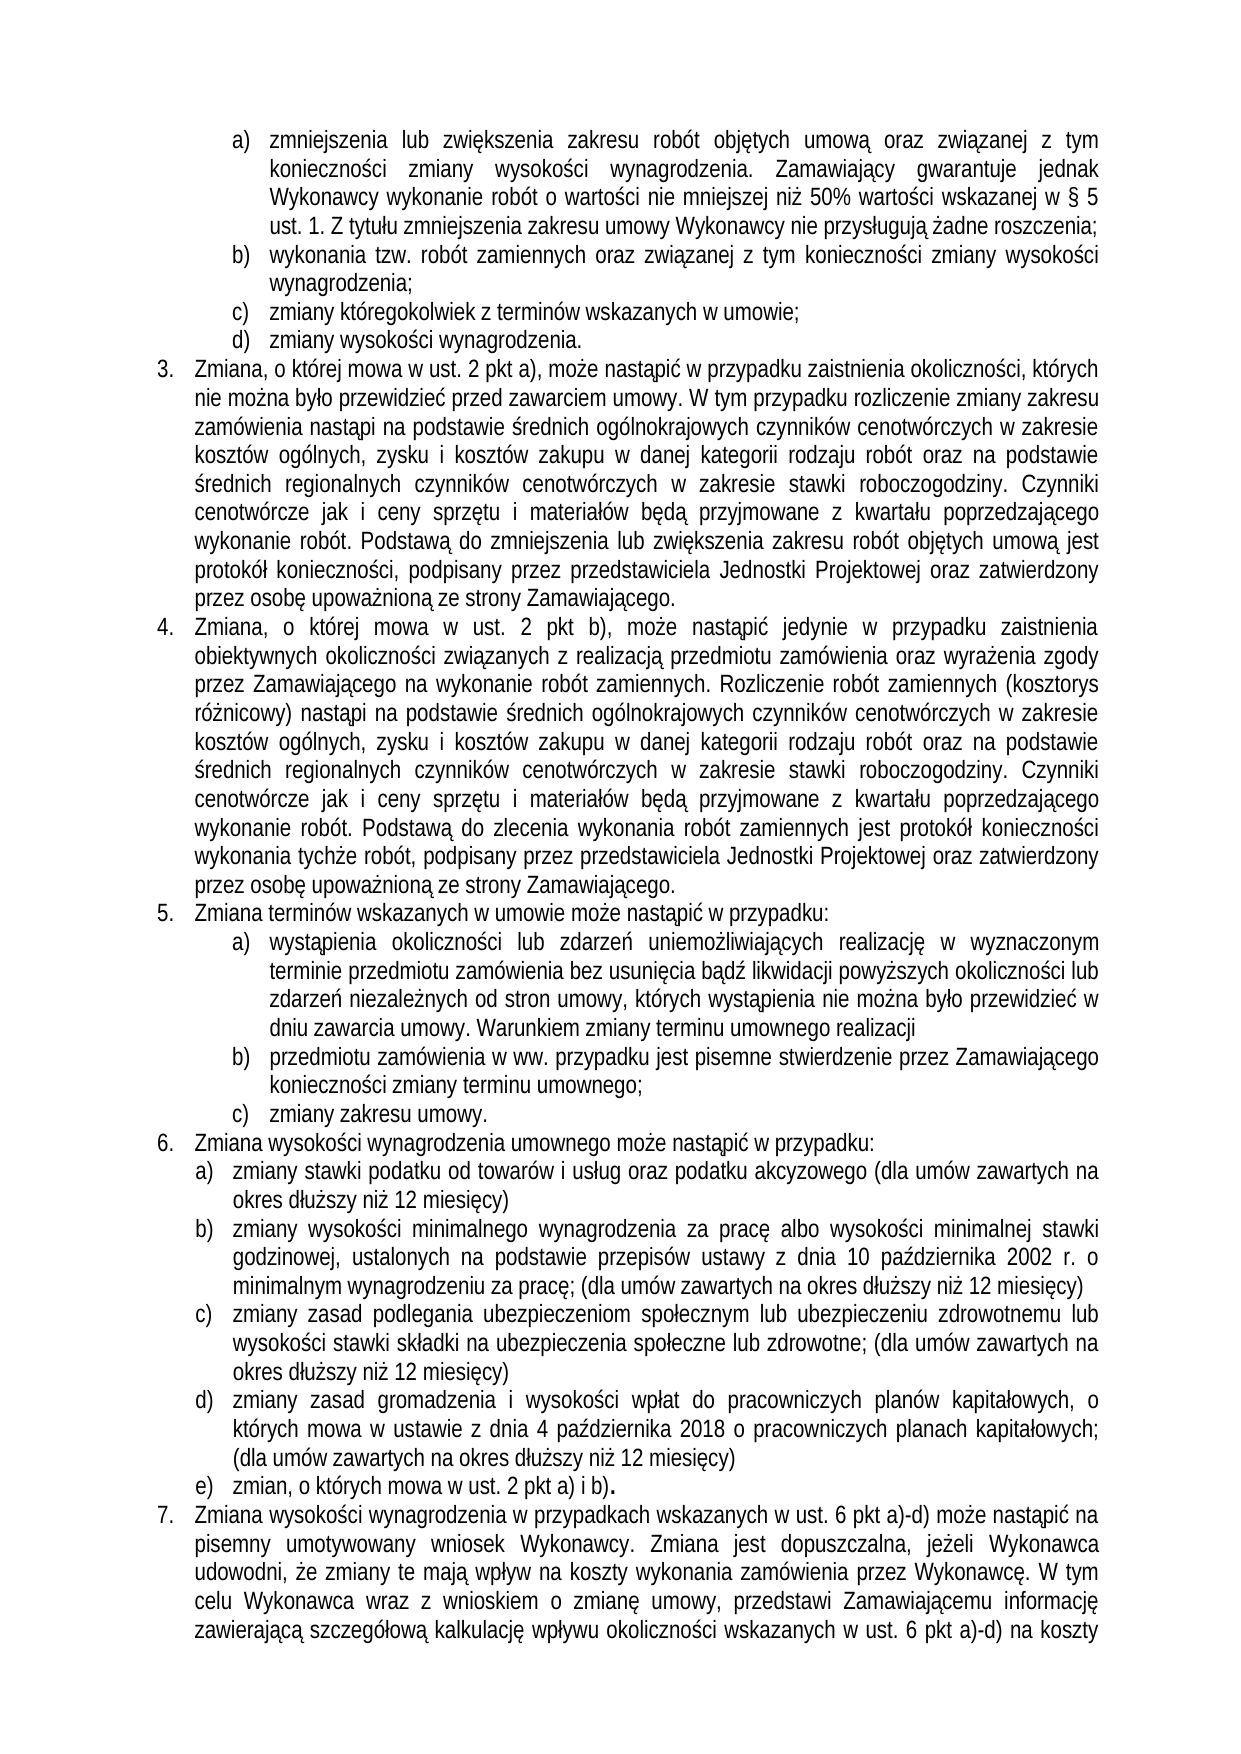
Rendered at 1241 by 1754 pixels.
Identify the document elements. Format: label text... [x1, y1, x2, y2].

list zmiany stawki podatku od towarów i usług oraz podatku akcyzowego (dla umów zawartych na okres dłuższy niż 12 miesięcy) [195, 1156, 1101, 1213]
list Zmiana terminów wskazanych w umowie może nastąpić w przypadku: [157, 898, 1101, 927]
list wystąpienia okoliczności lub zdarzeń uniemożliwiających realizację w wyznaczonym terminie przedmiotu zamówienia bez usunięcia bądź likwidacji powyższych okoliczności lub zdarzeń niezależnych od stron umowy, których wystąpienia nie można było przewidzieć w dniu zawarcia umowy. Warunkiem zmiany terminu umownego realizacji [232, 927, 1101, 1042]
list zmiany wysokości wynagrodzenia. [232, 326, 1101, 354]
list zmian, o których mowa w ust. 2 pkt a) i b). [195, 1471, 1101, 1500]
list zmiany zasad podlegania ubezpieczeniom społecznym lub ubezpieczeniu zdrowotnemu lub wysokości stawki składki na ubezpieczenia społeczne lub zdrowotne; (dla umów zawartych na okres dłuższy niż 12 miesięcy) [195, 1299, 1101, 1385]
list Zmiana, o której mowa w ust. 2 pkt b), może nastąpić jedynie w przypadku zaistnienia obiektywnych okoliczności związanych z realizacją przedmiotu zamówienia oraz wyrażenia zgody przez Zamawiającego na wykonanie robót zamiennych. Rozliczenie robót zamiennych (kosztorys różnicowy) nastąpi na podstawie średnich ogólnokrajowych czynników cenotwórczych w zakresie kosztów ogólnych, zysku i kosztów zakupu w danej kategorii rodzaju robót oraz na podstawie średnich regionalnych czynników cenotwórczych w zakresie stawki roboczogodziny. Czynniki cenotwórcze jak i ceny sprzętu i materiałów będą przyjmowane z kwartału poprzedzającego wykonanie robót. Podstawą do zlecenia wykonania robót zamiennych jest protokół konieczności wykonania tychże robót, podpisany przez przedstawiciela Jednostki Projektowej oraz zatwierdzony przez osobę upoważnioną ze strony Zamawiającego. [157, 612, 1101, 898]
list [157, 1500, 1101, 1643]
list Zmiana, o której mowa w ust. 2 pkt a), może nastąpić w przypadku zaistnienia okoliczności, których nie można było przewidzieć przed zawarciem umowy. W tym przypadku rozliczenie zmiany zakresu zamówienia nastąpi na podstawie średnich ogólnokrajowych czynników cenotwórczych w zakresie kosztów ogólnych, zysku i kosztów zakupu w danej kategorii rodzaju robót oraz na podstawie średnich regionalnych czynników cenotwórczych w zakresie stawki roboczogodziny. Czynniki cenotwórcze jak i ceny sprzętu i materiałów będą przyjmowane z kwartału poprzedzającego wykonanie robót. Podstawą do zmniejszenia lub zwiększenia zakresu robót objętych umową jest protokół konieczności, podpisany przez przedstawiciela Jednostki Projektowej oraz zatwierdzony przez osobę upoważnioną ze strony Zamawiającego. [157, 354, 1101, 612]
list Zmiana wysokości wynagrodzenia umownego może nastąpić w przypadku: [157, 1128, 1101, 1156]
list zmiany zasad gromadzenia i wysokości wpłat do pracowniczych planów kapitałowych, o których mowa w ustawie z dnia 4 października 2018 o pracowniczych planach kapitałowych; (dla umów zawartych na okres dłuższy niż 12 miesięcy) [195, 1385, 1101, 1471]
list zmiany zakresu umowy. [232, 1099, 1101, 1128]
list zmiany wysokości minimalnego wynagrodzenia za pracę albo wysokości minimalnej stawki godzinowej, ustalonych na podstawie przepisów ustawy z dnia 10 października 2002 r. o minimalnym wynagrodzeniu za pracę; (dla umów zawartych na okres dłuższy niż 12 miesięcy) [195, 1213, 1101, 1299]
list zmiany któregokolwiek z terminów wskazanych w umowie; [232, 297, 1101, 326]
list zmniejszenia lub zwiększenia zakresu robót objętych umową oraz związanej z tym konieczności zmiany wysokości wynagrodzenia. Zamawiający gwarantuje jednak Wykonawcy wykonanie robót o wartości nie mniejszej niż 50% wartości wskazanej w § 5 ust. 1. Z tytułu zmniejszenia zakresu umowy Wykonawcy nie przysługują żadne roszczenia; [232, 125, 1101, 239]
list przedmiotu zamówienia w ww. przypadku jest pisemne stwierdzenie przez Zamawiającego konieczności zmiany terminu umownego; [232, 1042, 1101, 1099]
list wykonania tzw. robót zamiennych oraz związanej z tym konieczności zmiany wysokości wynagrodzenia; [232, 239, 1101, 297]
